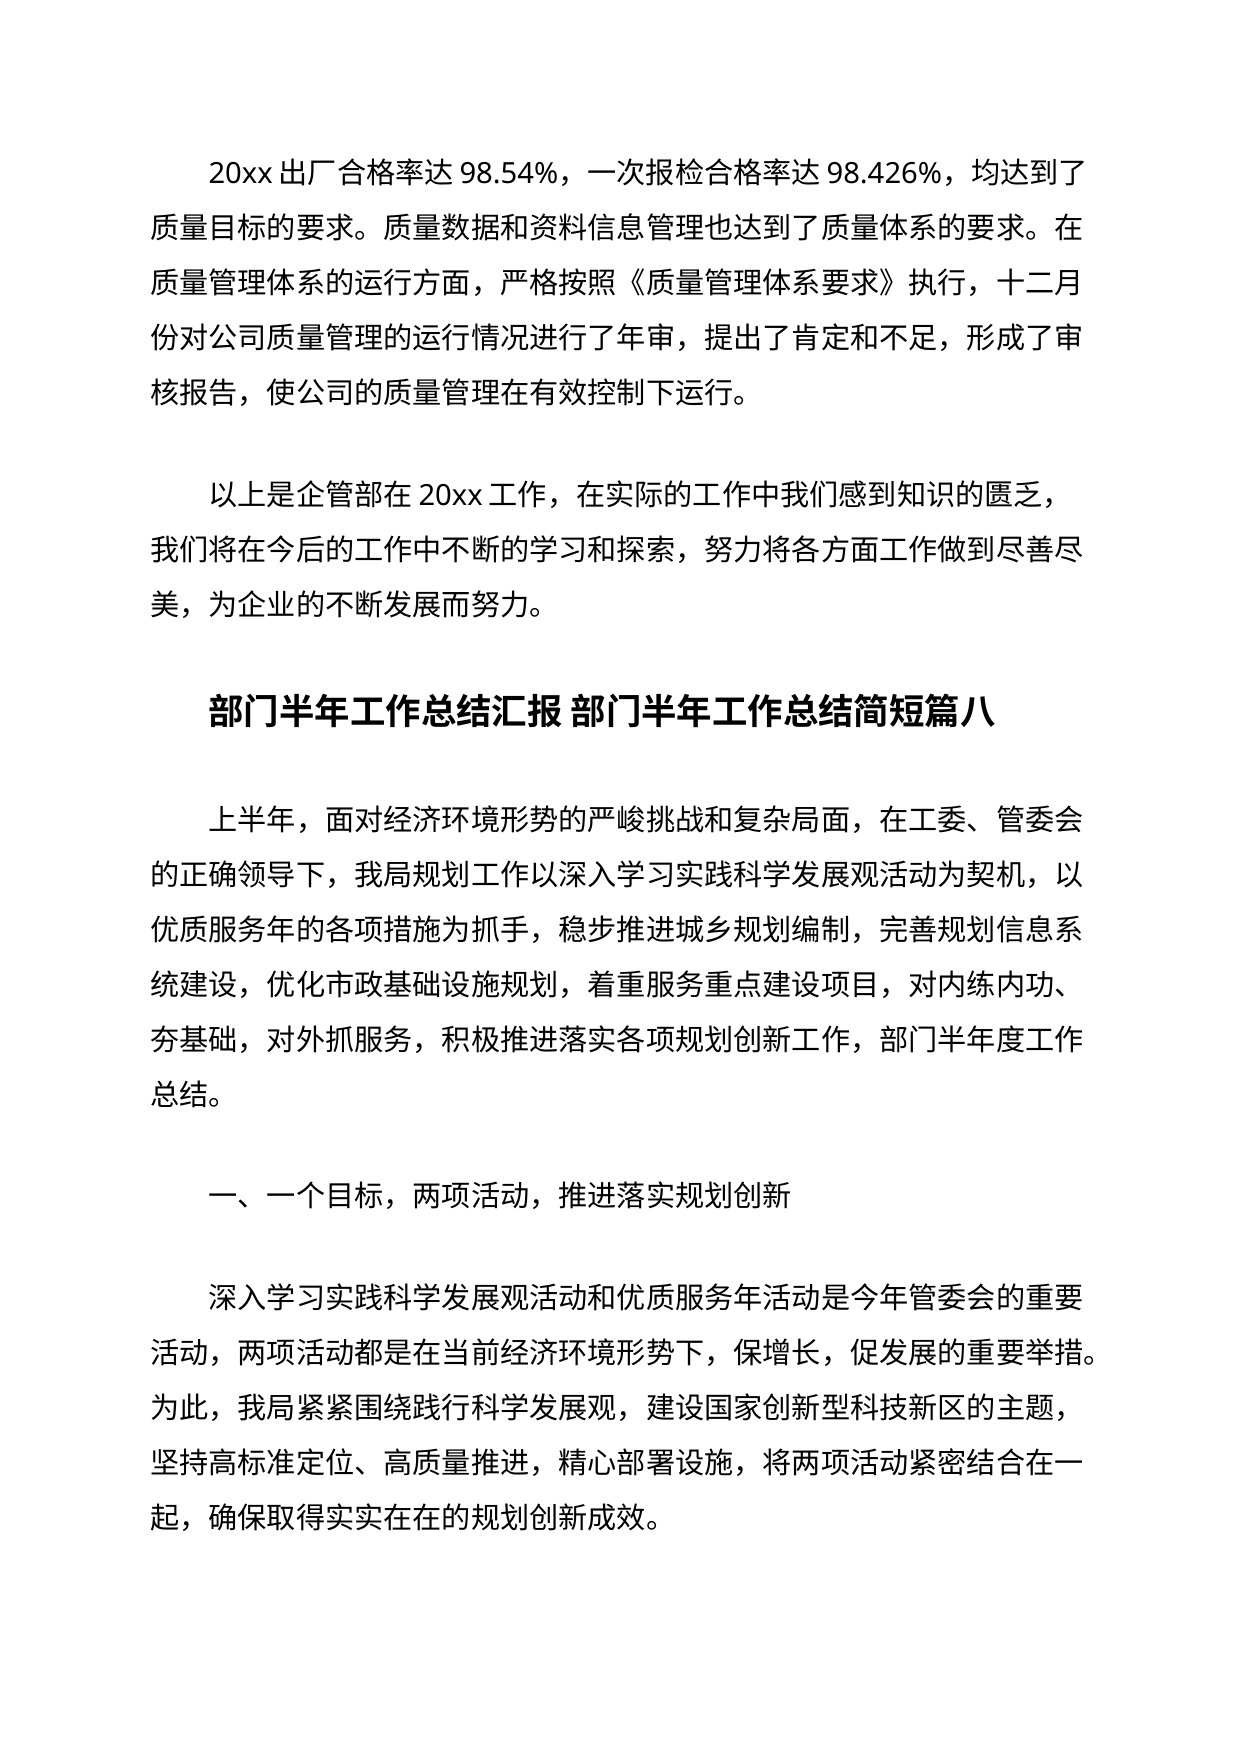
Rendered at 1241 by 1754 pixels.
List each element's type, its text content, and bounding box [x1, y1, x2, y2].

text 深入学习实践科学发展观活动和优质服务年活动是今年管委会的重要活动，两项活动都是在当前经济环境形势下，保增长，促发展的重要举措。为此，我局紧紧围绕践行科学发展观，建设国家创新型科技新区的主题，坚持高标准定位、高质量推进，精心部署设施，将两项活动紧密结合在一起，确保取得实实在在的规划创新成效。 [150, 1274, 1090, 1536]
text 部门半年工作总结汇报 部门半年工作总结简短篇八 [150, 683, 1090, 734]
text 以上是企管部在20xx工作，在实际的工作中我们感到知识的匮乏，我们将在今后的工作中不断的学习和探索，努力将各方面工作做到尽善尽美，为企业的不断发展而努力。 [150, 471, 1090, 624]
text 一、一个目标，两项活动，推进落实规划创新 [150, 1173, 1090, 1215]
text 上半年，面对经济环境形势的严峻挑战和复杂局面，在工委、管委会的正确领导下，我局规划工作以深入学习实践科学发展观活动为契机，以优质服务年的各项措施为抓手，稳步推进城乡规划编制，完善规划信息系统建设，优化市政基础设施规划，着重服务重点建设项目，对内练内功、夯基础，对外抓服务，积极推进落实各项规划创新工作，部门半年度工作总结。 [150, 797, 1090, 1113]
text 20xx出厂合格率达98.54%，一次报检合格率达98.426%，均达到了质量目标的要求。质量数据和资料信息管理也达到了质量体系的要求。在质量管理体系的运行方面，严格按照《质量管理体系要求》执行，十二月份对公司质量管理的运行情况进行了年审，提出了肯定和不足，形成了审核报告，使公司的质量管理在有效控制下运行。 [150, 150, 1090, 412]
